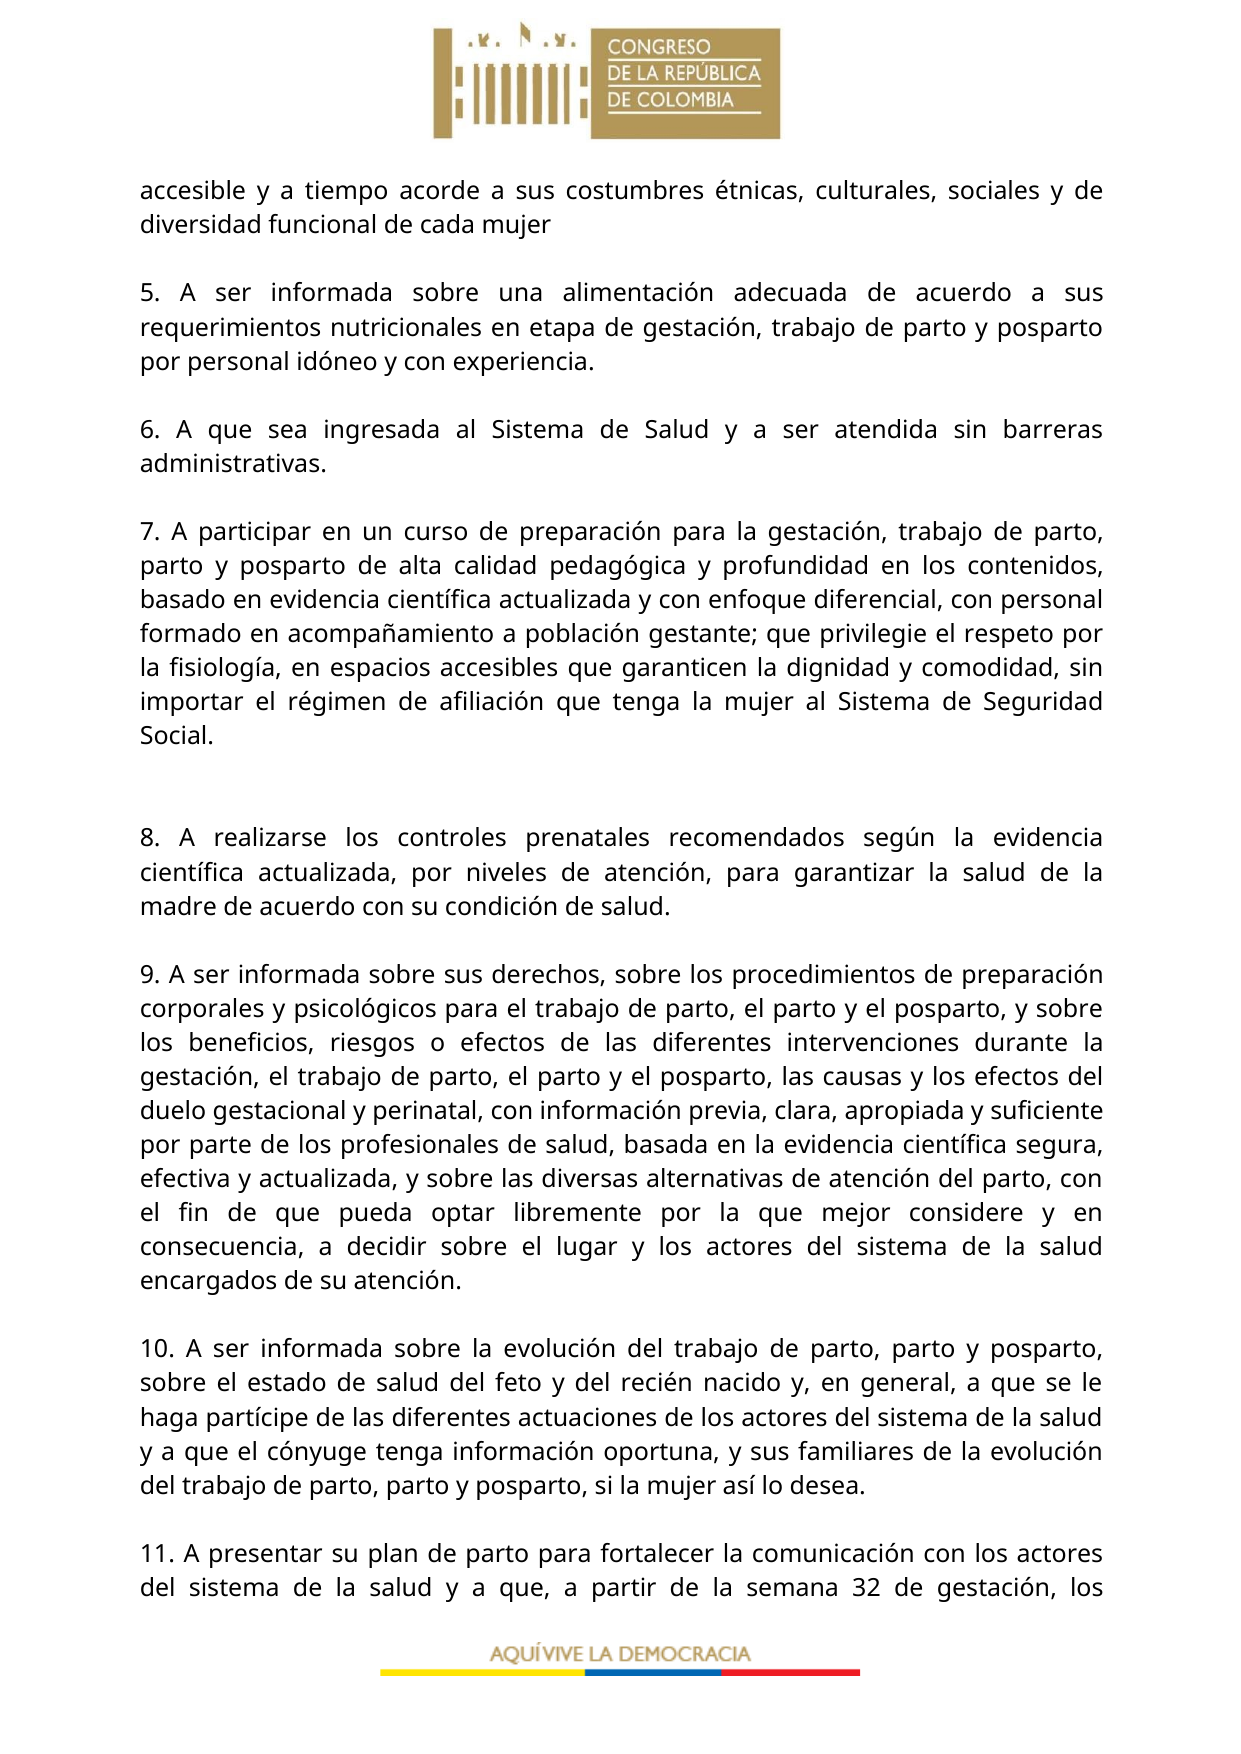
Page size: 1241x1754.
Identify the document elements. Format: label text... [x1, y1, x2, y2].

text 6. A que sea ingresada al Sistema de Salud y a ser atendida sin barreras administrativas. [139, 411, 1105, 479]
text 10. A ser informada sobre la evolución del trabajo de parto, parto y posparto, sobre el estado de salud del feto y del recién nacido y, en general, a que se le haga partícipe de las diferentes actuaciones de los actores del sistema de la salud y a que el cónyuge tenga información oportuna, y sus familiares de la evolución del trabajo de parto, parto y posparto, si la mujer así lo desea. [139, 1331, 1105, 1501]
picture [429, 18, 786, 143]
text 8. A realizarse los controles prenatales recomendados según la evidencia científica actualizada, por niveles de atención, para garantizar la salud de la madre de acuerdo con su condición de salud. [139, 820, 1105, 922]
text 9. A ser informada sobre sus derechos, sobre los procedimientos de preparación corporales y psicológicos para el trabajo de parto, el parto y el posparto, y sobre los beneficios, riesgos o efectos de las diferentes intervenciones durante la gestación, el trabajo de parto, el parto y el posparto, las causas y los efectos del duelo gestacional y perinatal, con información previa, clara, apropiada y suficiente por parte de los profesionales de salud, basada en la evidencia científica segura, efectiva y actualizada, y sobre las diversas alternativas de atención del parto, con el fin de que pueda optar libremente por la que mejor considere y en consecuencia, a decidir sobre el lugar y los actores del sistema de la salud encargados de su atención. [139, 956, 1105, 1297]
text 7. A participar en un curso de preparación para la gestación, trabajo de parto, parto y posparto de alta calidad pedagógica y profundidad en los contenidos, basado en evidencia científica actualizada y con enfoque diferencial, con personal formado en acompañamiento a población gestante; que privilegie el respeto por la fisiología, en espacios accesibles que garanticen la dignidad y comodidad, sin importar el régimen de afiliación que tenga la mujer al Sistema de Seguridad Social. [139, 513, 1105, 752]
picture [380, 1642, 861, 1676]
text 5. A ser informada sobre una alimentación adecuada de acuerdo a sus requerimientos nutricionales en etapa de gestación, trabajo de parto y posparto por personal idóneo y con experiencia. [139, 275, 1105, 377]
